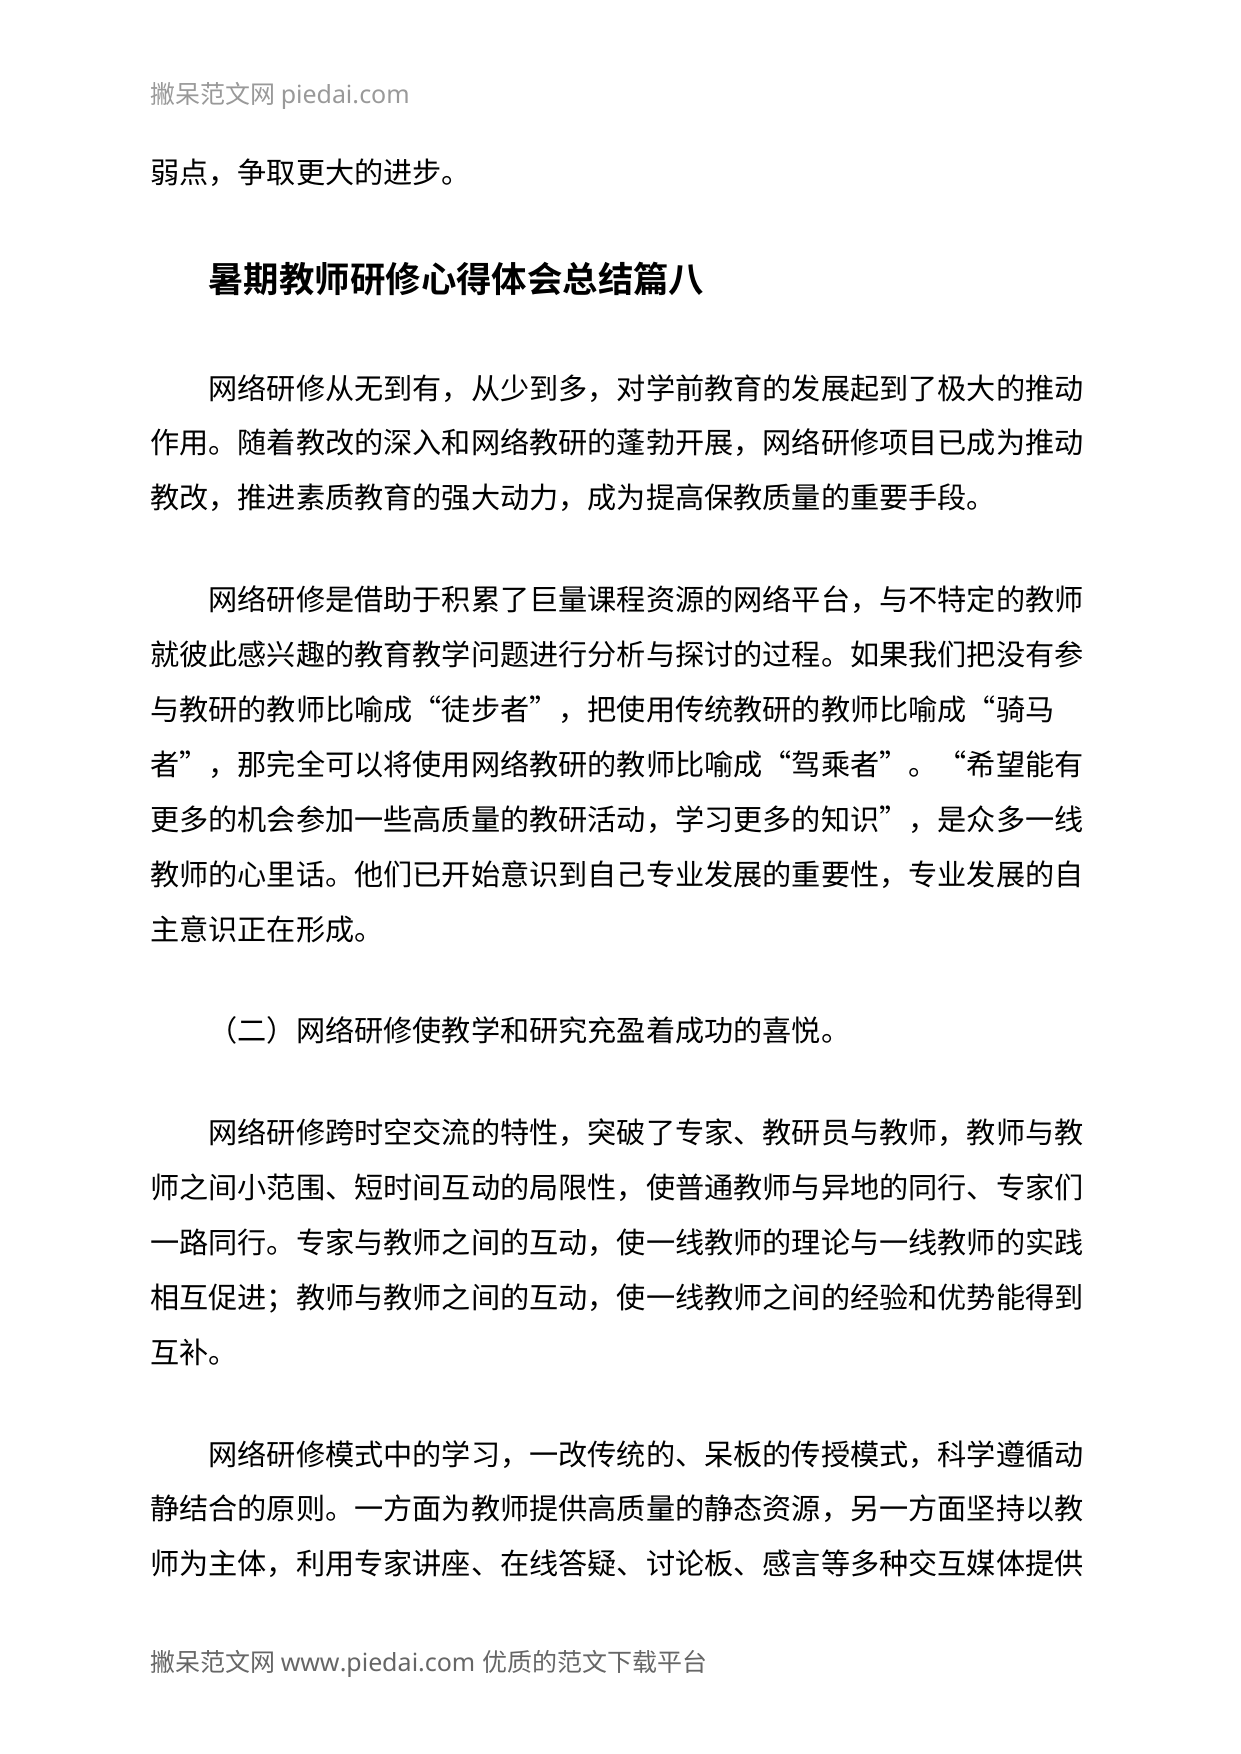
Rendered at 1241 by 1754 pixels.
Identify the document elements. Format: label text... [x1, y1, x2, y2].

text 网络研修从无到有，从少到多，对学前教育的发展起到了极大的推动作用。随着教改的深入和网络教研的蓬勃开展，网络研修项目已成为推动教改，推进素质教育的强大动力，成为提高保教质量的重要手段。 [150, 365, 1090, 517]
text 网络研修跨时空交流的特性，突破了专家、教研员与教师，教师与教师之间小范围、短时间互动的局限性，使普通教师与异地的同行、专家们一路同行。专家与教师之间的互动，使一线教师的理论与一线教师的实践相互促进；教师与教师之间的互动，使一线教师之间的经验和优势能得到互补。 [150, 1110, 1090, 1372]
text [150, 150, 1090, 192]
text 暑期教师研修心得体会总结篇八 [150, 252, 1090, 303]
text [150, 1431, 1090, 1583]
text 网络研修是借助于积累了巨量课程资源的网络平台，与不特定的教师就彼此感兴趣的教育教学问题进行分析与探讨的过程。如果我们把没有参与教研的教师比喻成“徒步者”，把使用传统教研的教师比喻成“骑马者”，那完全可以将使用网络教研的教师比喻成“驾乘者”。“希望能有更多的机会参加一些高质量的教研活动，学习更多的知识”，是众多一线教师的心里话。他们已开始意识到自己专业发展的重要性，专业发展的自主意识正在形成。 [150, 577, 1090, 948]
text （二）网络研修使教学和研究充盈着成功的喜悦。 [150, 1008, 1090, 1050]
